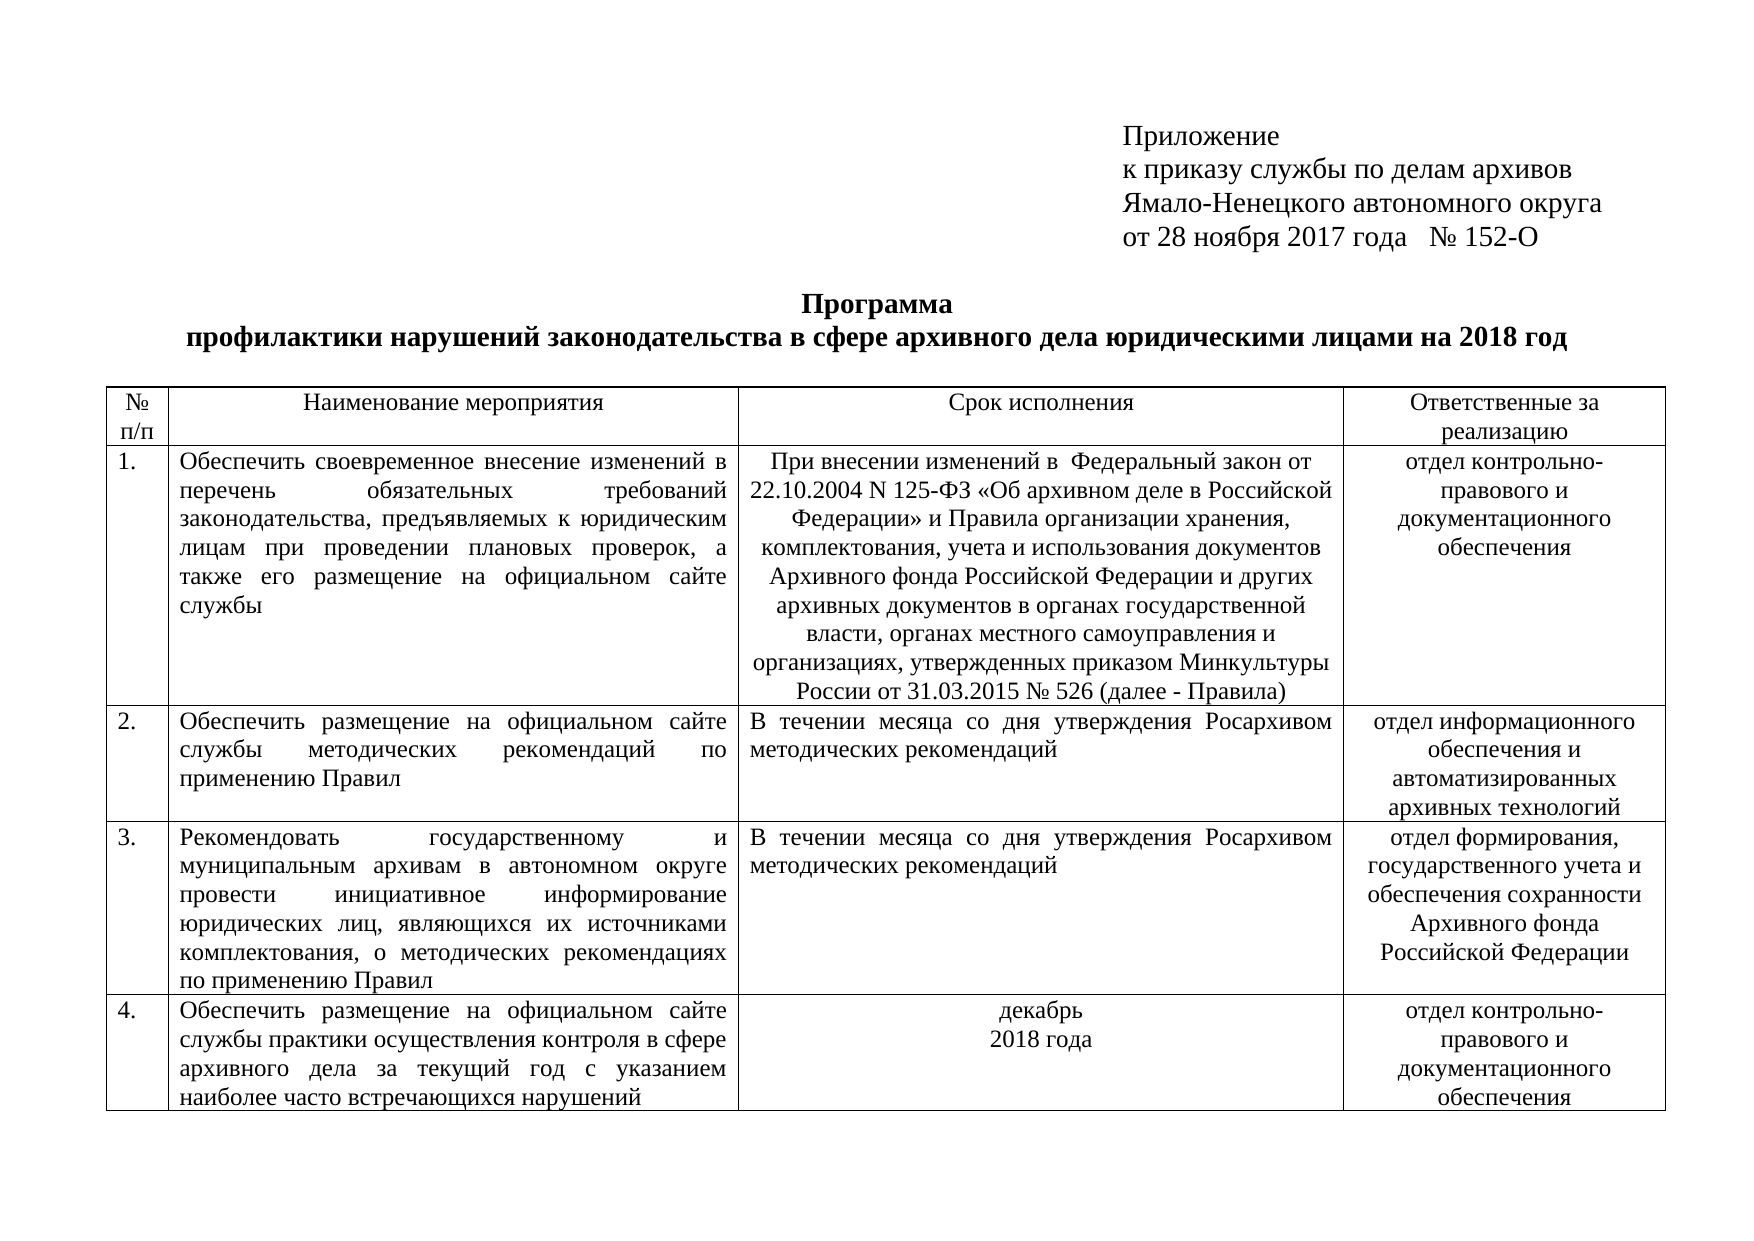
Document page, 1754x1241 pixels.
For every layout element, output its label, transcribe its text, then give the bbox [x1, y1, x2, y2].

table_cell [107, 822, 168, 994]
table_cell декабрь 2018 года [739, 995, 1343, 1110]
table_cell [107, 706, 168, 821]
text от 28 ноября 2017 года № 152-О [1122, 219, 1636, 252]
table_cell [107, 446, 168, 705]
text Приложение [1122, 118, 1636, 152]
table_cell отдел информационного обеспечения и автоматизированных архивных технологий [1344, 706, 1665, 821]
text Программа [118, 286, 1636, 319]
table_cell При внесении изменений в Федеральный закон от 22.10.2004 N 125-ФЗ «Об архивном деле в Российской Федерации» и Правила организации хранения, комплектования, учета и использования документов Архивного фонда Российской Федерации и других архивных документов в органах государственной власти, органах местного самоуправления и организациях, утвержденных приказом Минкультуры России от 31.03.2015 № 526 (далее - Правила) [739, 446, 1343, 705]
text Ямало-Ненецкого автономного округа [1122, 185, 1636, 219]
text профилактики нарушений законодательства в сфере архивного дела юридическими лицами на 2018 год [118, 319, 1636, 353]
table_cell отдел контрольно-правового и документационного обеспечения [1344, 446, 1665, 705]
table_header № п/п [107, 388, 168, 445]
table_cell Обеспечить размещение на официальном сайте службы практики осуществления контроля в сфере архивного дела за текущий год с указанием наиболее часто встречающихся нарушений [169, 995, 738, 1110]
table_header Ответственные за реализацию [1344, 388, 1665, 445]
table_cell Рекомендовать государственному и муниципальным архивам в автономном округе провести инициативное информирование юридических лиц, являющихся их источниками комплектования, о методических рекомендациях по применению Правил [169, 822, 738, 994]
table_header Срок исполнения [739, 388, 1343, 445]
table_cell отдел контрольно-правового и документационного обеспечения [1344, 995, 1665, 1110]
table_cell отдел формирования, государственного учета и обеспечения сохранности Архивного фонда Российской Федерации [1344, 822, 1665, 994]
table_cell Обеспечить своевременное внесение изменений в перечень обязательных требований законодательства, предъявляемых к юридическим лицам при проведении плановых проверок, а также его размещение на официальном сайте службы [169, 446, 738, 705]
table_cell Обеспечить размещение на официальном сайте службы методических рекомендаций по применению Правил [169, 706, 738, 821]
table_cell [107, 995, 168, 1110]
text к приказу службы по делам архивов [1122, 152, 1636, 185]
table_cell В течении месяца со дня утверждения Росархивом методических рекомендаций [739, 706, 1343, 821]
table_cell В течении месяца со дня утверждения Росархивом методических рекомендаций [739, 822, 1343, 994]
table_header Наименование мероприятия [169, 388, 738, 445]
